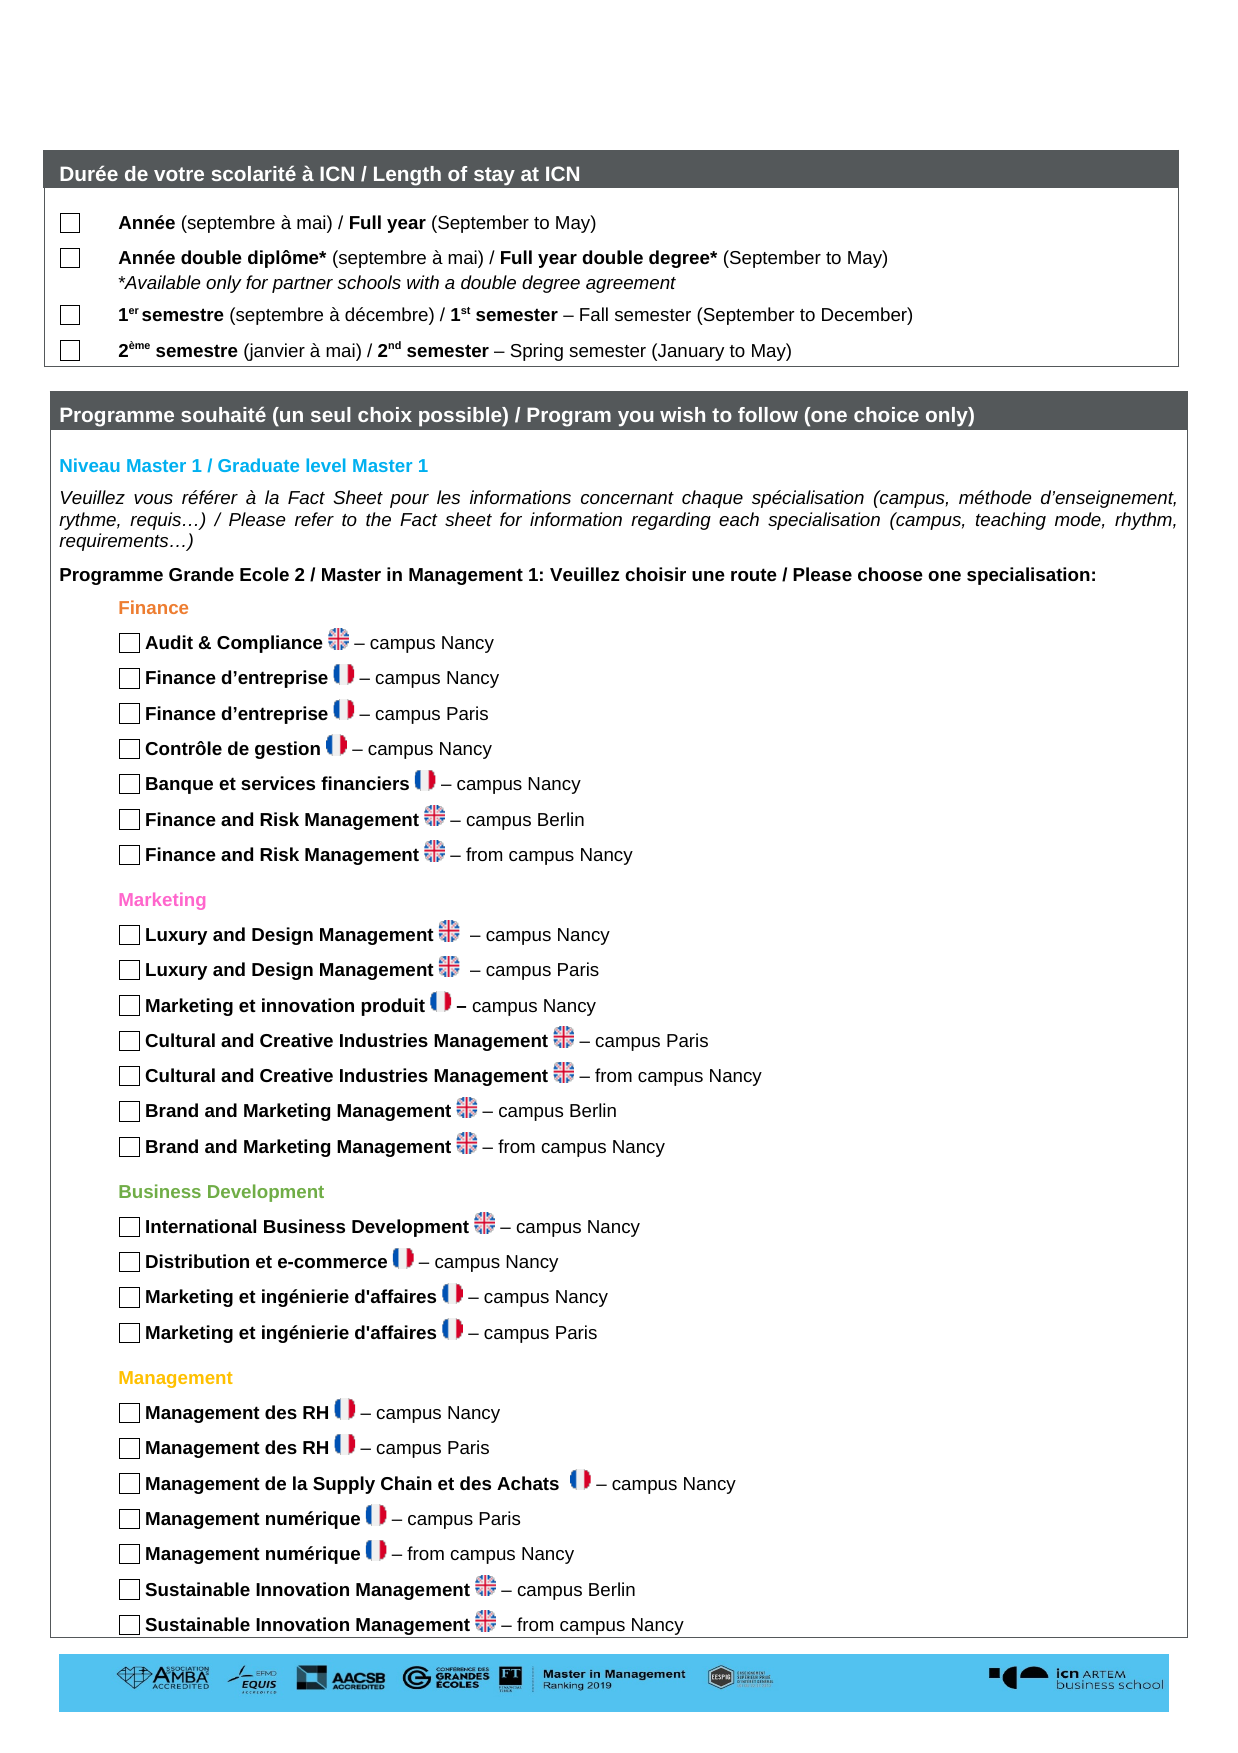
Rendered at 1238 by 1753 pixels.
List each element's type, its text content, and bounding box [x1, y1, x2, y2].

picture [474, 1212, 495, 1234]
picture [475, 1610, 496, 1632]
picture [365, 1540, 387, 1561]
text Année double diplôme* (septembre à mai) / Full year double degree* (September to May) [59, 236, 1178, 272]
picture [430, 991, 452, 1012]
picture [334, 1434, 356, 1455]
picture [442, 1318, 463, 1340]
picture [438, 920, 460, 942]
text Management des RH – campus Nancy [51, 1396, 1187, 1423]
picture [456, 1132, 478, 1154]
picture [334, 1398, 356, 1420]
text Audit & Compliance – campus Nancy [51, 626, 1187, 653]
text 1er semestre (septembre à décembre) / 1st semester – Fall semester (September to December) [59, 293, 1178, 329]
text Programme Grande Ecole 2 / Master in Management 1: Veuillez choisir une route / Please choose one specialisation: [51, 561, 1187, 586]
picture [333, 699, 355, 720]
text *Available only for partner schools with a double degree agreement [59, 272, 1178, 293]
text Veuillez vous référer à la Fact Sheet pour les informations concernant chaque spécialisation (campus, méthode d’enseignement, rythme, requis…) / Please refer to the Fact sheet for information regarding each specialisation (campus, teaching mode, rhythm, requirements…) [51, 484, 1187, 552]
picture [333, 664, 355, 685]
picture [438, 956, 460, 977]
picture [553, 1026, 574, 1048]
text Programme souhaité (un seul choix possible) / Program you wish to follow (one choice only) [51, 392, 1187, 430]
picture [59, 1654, 1169, 1712]
picture [475, 1575, 496, 1596]
text Durée de votre scolarité à ICN / Length of stay at ICN [45, 151, 1178, 188]
text Finance and Risk Management – campus Berlin [51, 802, 1187, 830]
text Management numérique – from campus Nancy [51, 1537, 1187, 1564]
text Luxury and Design Management – campus Nancy [51, 918, 1187, 945]
picture [424, 805, 445, 826]
text Management [51, 1363, 1187, 1388]
text Sustainable Innovation Management – from campus Nancy [51, 1607, 1187, 1637]
text Marketing et ingénierie d'affaires – campus Nancy [51, 1280, 1187, 1308]
text Marketing et ingénierie d'affaires – campus Paris [51, 1316, 1187, 1343]
text Finance and Risk Management – from campus Nancy [51, 837, 1187, 865]
text Banque et services financiers – campus Nancy [51, 767, 1187, 794]
picture [553, 1062, 574, 1083]
text 2ème semestre (janvier à mai) / 2nd semester – Spring semester (January to May) [45, 329, 1178, 366]
text Luxury and Design Management – campus Paris [51, 953, 1187, 981]
text Contrôle de gestion – campus Nancy [51, 732, 1187, 759]
picture [442, 1283, 463, 1304]
picture [456, 1097, 478, 1118]
picture [392, 1248, 414, 1269]
text Brand and Marketing Management – from campus Nancy [51, 1129, 1187, 1157]
text Cultural and Creative Industries Management – campus Paris [51, 1023, 1187, 1051]
picture [326, 734, 347, 756]
text Finance [51, 593, 1187, 618]
text Management numérique – campus Paris [51, 1502, 1187, 1529]
picture [424, 840, 445, 862]
text Management des RH – campus Paris [51, 1431, 1187, 1459]
text Finance d’entreprise – campus Nancy [51, 661, 1187, 689]
text Cultural and Creative Industries Management – from campus Nancy [51, 1059, 1187, 1087]
picture [328, 628, 349, 650]
text Management de la Supply Chain et des Achats – campus Nancy [51, 1466, 1187, 1494]
text Finance d’entreprise – campus Paris [51, 696, 1187, 724]
text Distribution et e-commerce – campus Nancy [51, 1245, 1187, 1273]
text Marketing et innovation produit – campus Nancy [51, 988, 1187, 1016]
picture [365, 1504, 387, 1526]
text International Business Development – campus Nancy [51, 1209, 1187, 1237]
picture [570, 1469, 591, 1490]
text Sustainable Innovation Management – campus Berlin [51, 1572, 1187, 1600]
text Business Development [51, 1177, 1187, 1202]
picture [414, 770, 436, 791]
text Année (septembre à mai) / Full year (September to May) [45, 198, 1178, 236]
text Niveau Master 1 / Graduate level Master 1 [51, 452, 1187, 476]
text Marketing [51, 885, 1187, 910]
text Brand and Marketing Management – campus Berlin [51, 1094, 1187, 1122]
